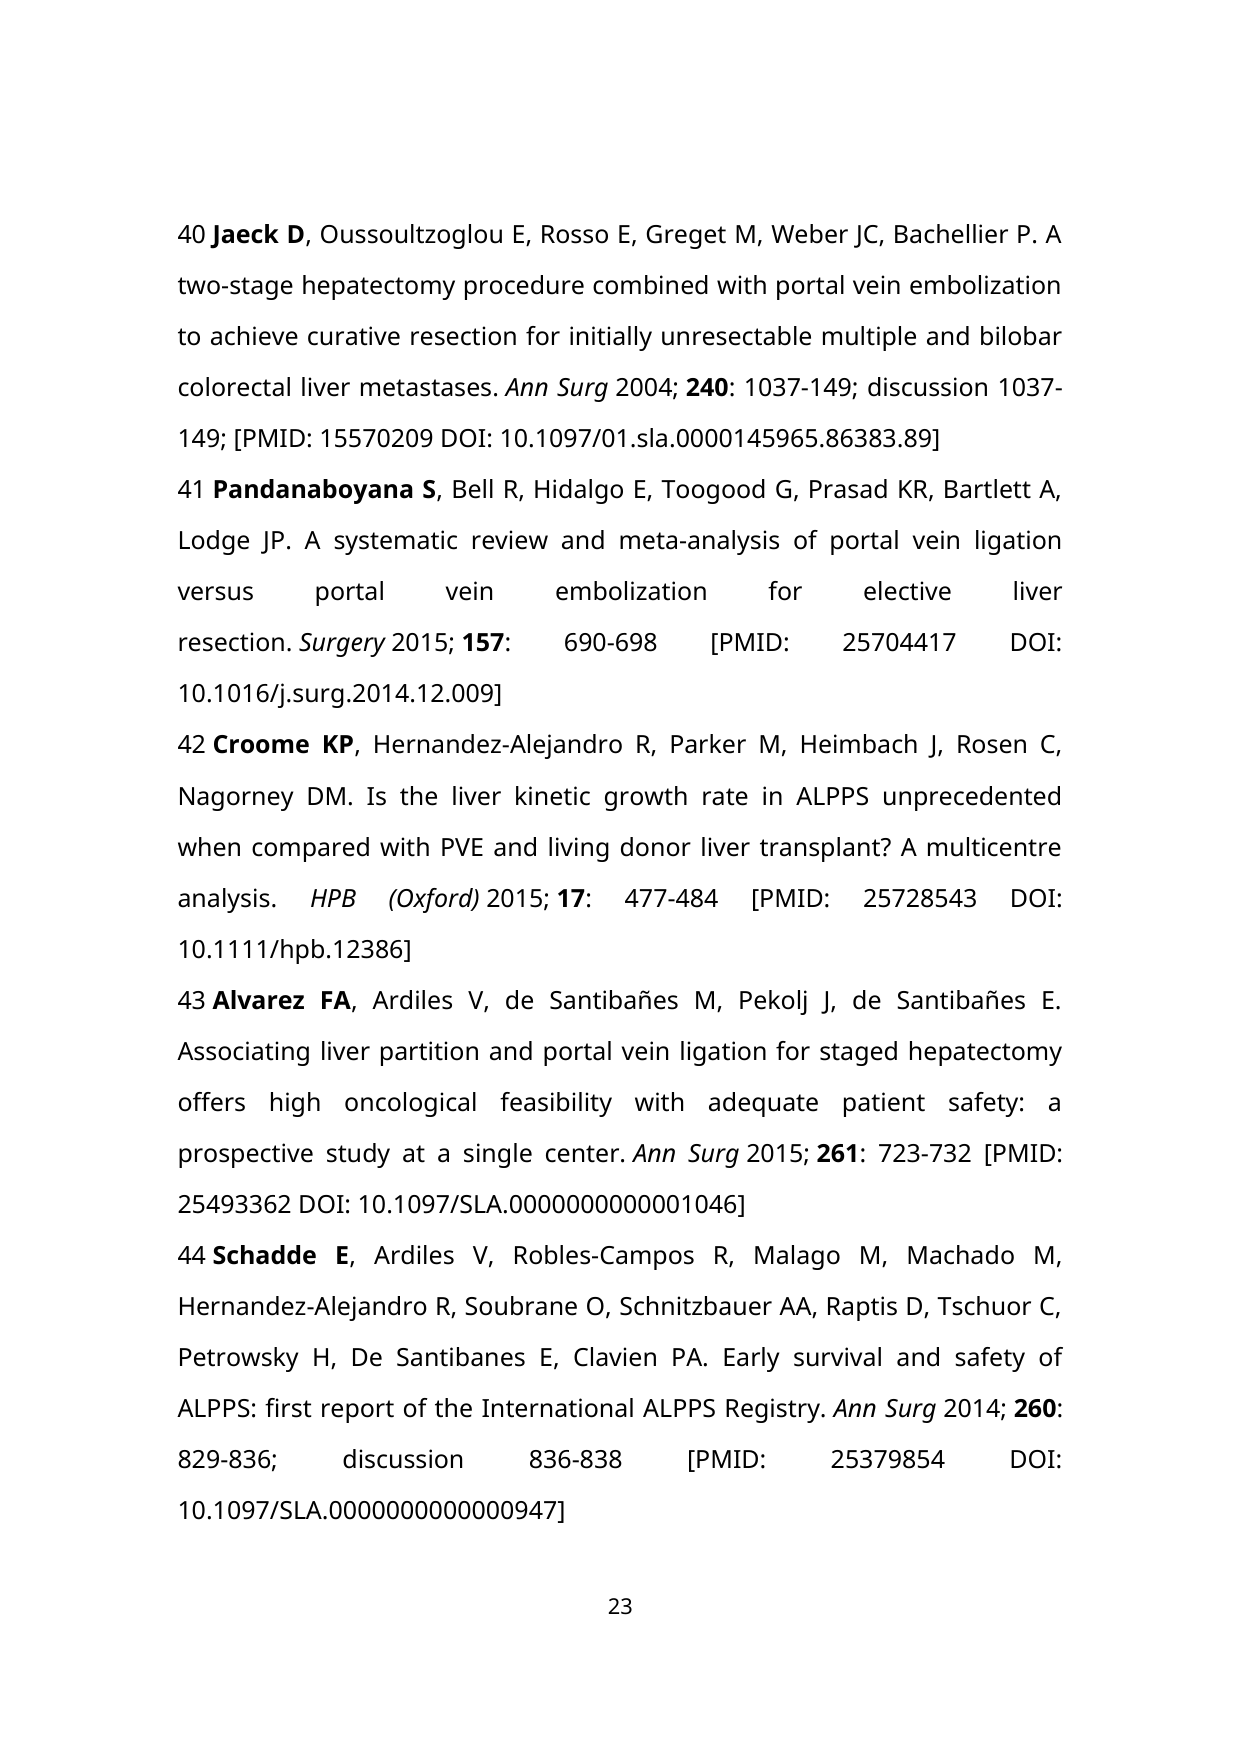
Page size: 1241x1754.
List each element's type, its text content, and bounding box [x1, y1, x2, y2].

text 44 Schadde E, Ardiles V, Robles-Campos R, Malago M, Machado M, Hernandez-Alejandro R, Soubrane O, Schnitzbauer AA, Raptis D, Tschuor C, Petrowsky H, De Santibanes E, Clavien PA. Early survival and safety of ALPPS: first report of the International ALPPS Registry. Ann Surg 2014; 260: 829-836; discussion 836-838 [PMID: 25379854 DOI: 10.1097/SLA.0000000000000947] [177, 1238, 1063, 1527]
text 40 Jaeck D, Oussoultzoglou E, Rosso E, Greget M, Weber JC, Bachellier P. A two-stage hepatectomy procedure combined with portal vein embolization to achieve curative resection for initially unresectable multiple and bilobar colorectal liver metastases. Ann Surg 2004; 240: 1037-149; discussion 1037-149; [PMID: 15570209 DOI: 10.1097/01.sla.0000145965.86383.89] [177, 217, 1063, 455]
text 41 Pandanaboyana S, Bell R, Hidalgo E, Toogood G, Prasad KR, Bartlett A, Lodge JP. A systematic review and meta-analysis of portal vein ligation versus portal vein embolization for elective liver resection. Surgery 2015; 157: 690-698 [PMID: 25704417 DOI: 10.1016/j.surg.2014.12.009] [177, 472, 1063, 710]
text 42 Croome KP, Hernandez-Alejandro R, Parker M, Heimbach J, Rosen C, Nagorney DM. Is the liver kinetic growth rate in ALPPS unprecedented when compared with PVE and living donor liver transplant? A multicentre analysis. HPB (Oxford) 2015; 17: 477-484 [PMID: 25728543 DOI: 10.1111/hpb.12386] [177, 727, 1063, 965]
text 43 Alvarez FA, Ardiles V, de Santibañes M, Pekolj J, de Santibañes E. Associating liver partition and portal vein ligation for staged hepatectomy offers high oncological feasibility with adequate patient safety: a prospective study at a single center. Ann Surg 2015; 261: 723-732 [PMID: 25493362 DOI: 10.1097/SLA.0000000000001046] [177, 982, 1063, 1221]
